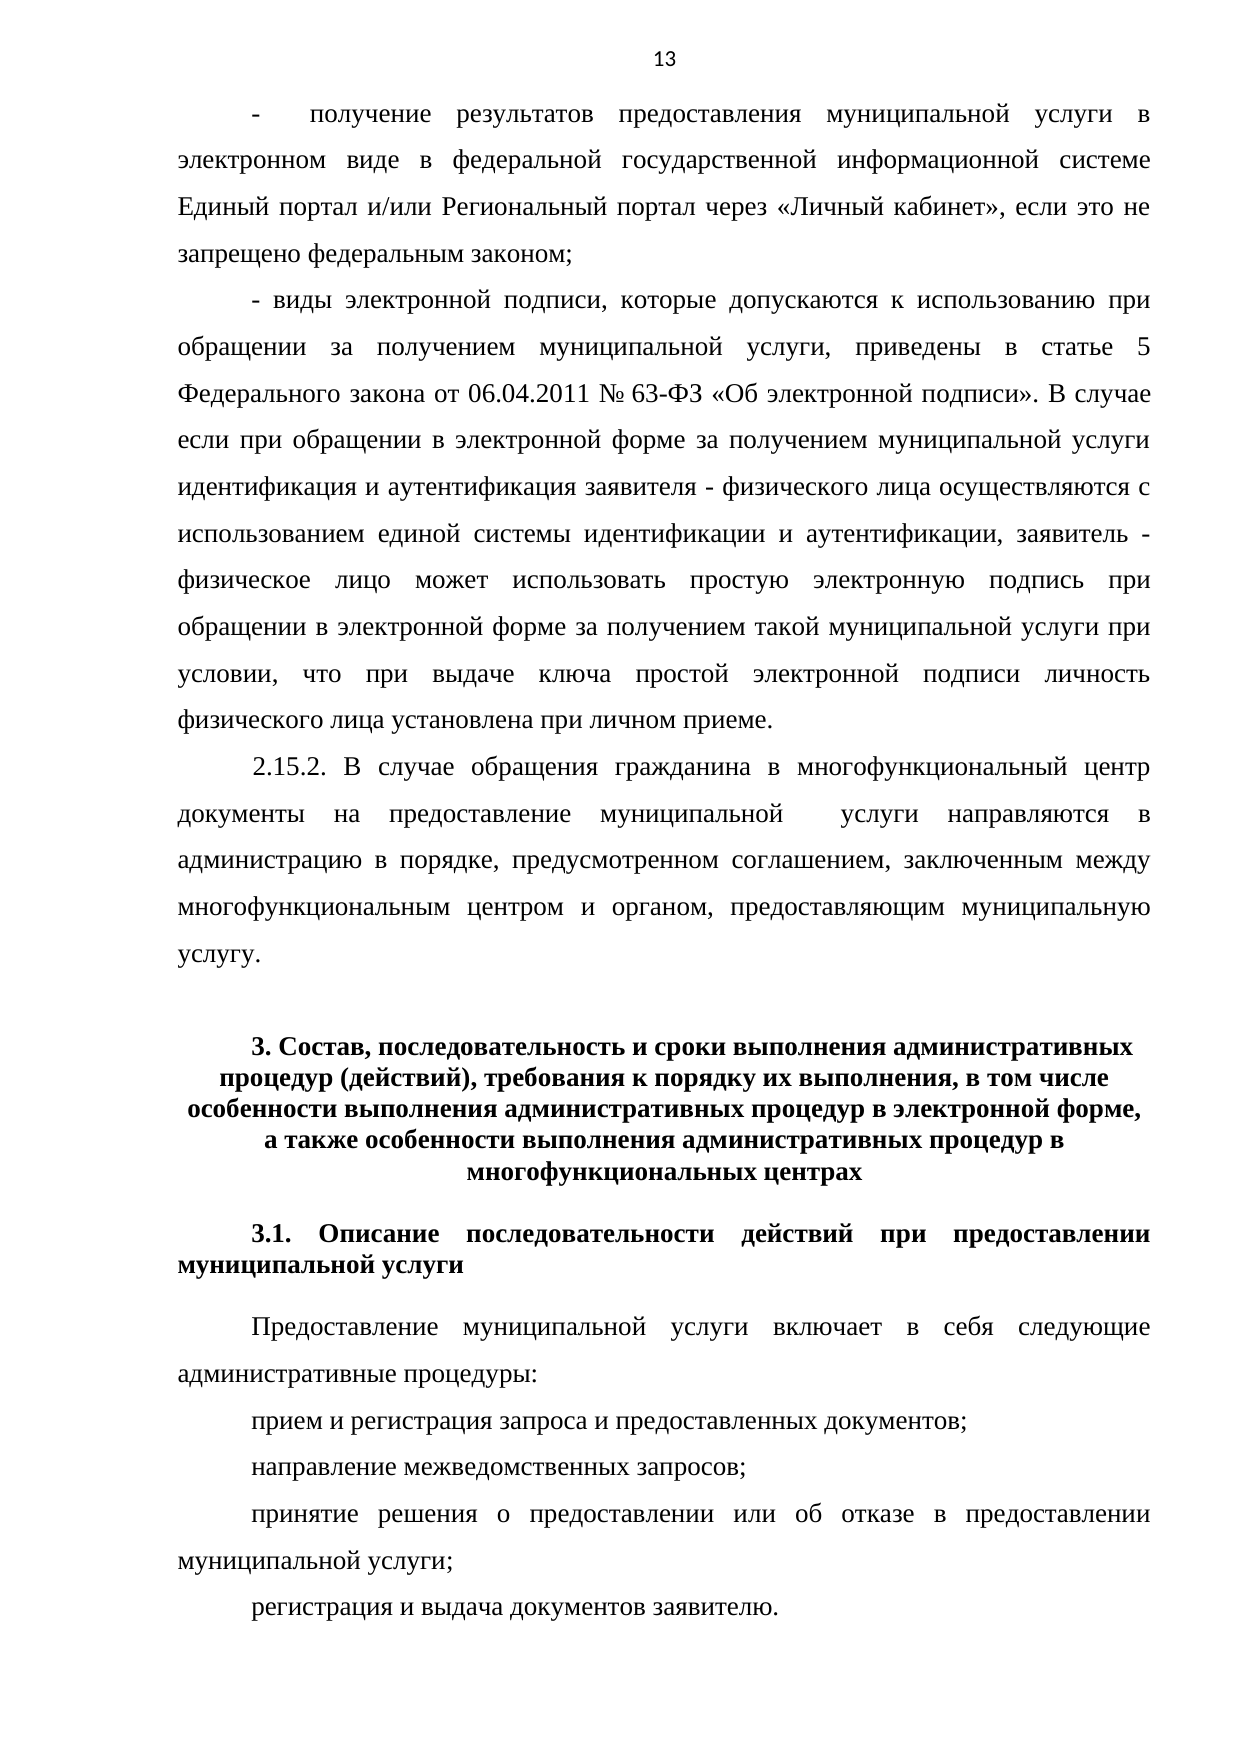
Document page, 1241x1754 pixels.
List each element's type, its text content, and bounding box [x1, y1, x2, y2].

text 2.15.2. В случае обращения гражданина в многофункциональный центр документы на предоставление муниципальной услуги направляются в администрацию в порядке, предусмотренном соглашением, заключенным между многофункциональным центром и органом, предоставляющим муниципальную услугу. [177, 750, 1152, 968]
text Предоставление муниципальной услуги включает в себя следующие административные процедуры: [177, 1311, 1152, 1388]
text принятие решения о предоставлении или об отказе в предоставлении муниципальной услуги; [177, 1497, 1152, 1575]
text регистрация и выдача документов заявителю. [177, 1591, 1152, 1622]
text направление межведомственных запросов; [177, 1451, 1152, 1482]
text прием и регистрация запроса и предоставленных документов; [177, 1404, 1152, 1435]
text 3.1. Описание последовательности действий при предоставлении муниципальной услуги [177, 1217, 1152, 1279]
text - получение результатов предоставления муниципальной услуги в электронном виде в федеральной государственной информационной системе Единый портал и/или Региональный портал через «Личный кабинет», если это не запрещено федеральным законом; [177, 97, 1152, 268]
text 3. Состав, последовательность и сроки выполнения административных процедур (действий), требования к порядку их выполнения, в том числе особенности выполнения административных процедур в электронной форме, а также особенности выполнения административных процедур в многофункциональных центрах [177, 1030, 1152, 1186]
text - виды электронной подписи, которые допускаются к использованию при обращении за получением муниципальной услуги, приведены в статье 5 Федерального закона от 06.04.2011 № 63-ФЗ «Об электронной подписи». В случае если при обращении в электронной форме за получением муниципальной услуги идентификация и аутентификация заявителя - физического лица осуществляются с использованием единой системы идентификации и аутентификации, заявитель - физическое лицо может использовать простую электронную подпись при обращении в электронной форме за получением такой муниципальной услуги при условии, что при выдаче ключа простой электронной подписи личность физического лица установлена при личном приеме. [177, 283, 1152, 735]
